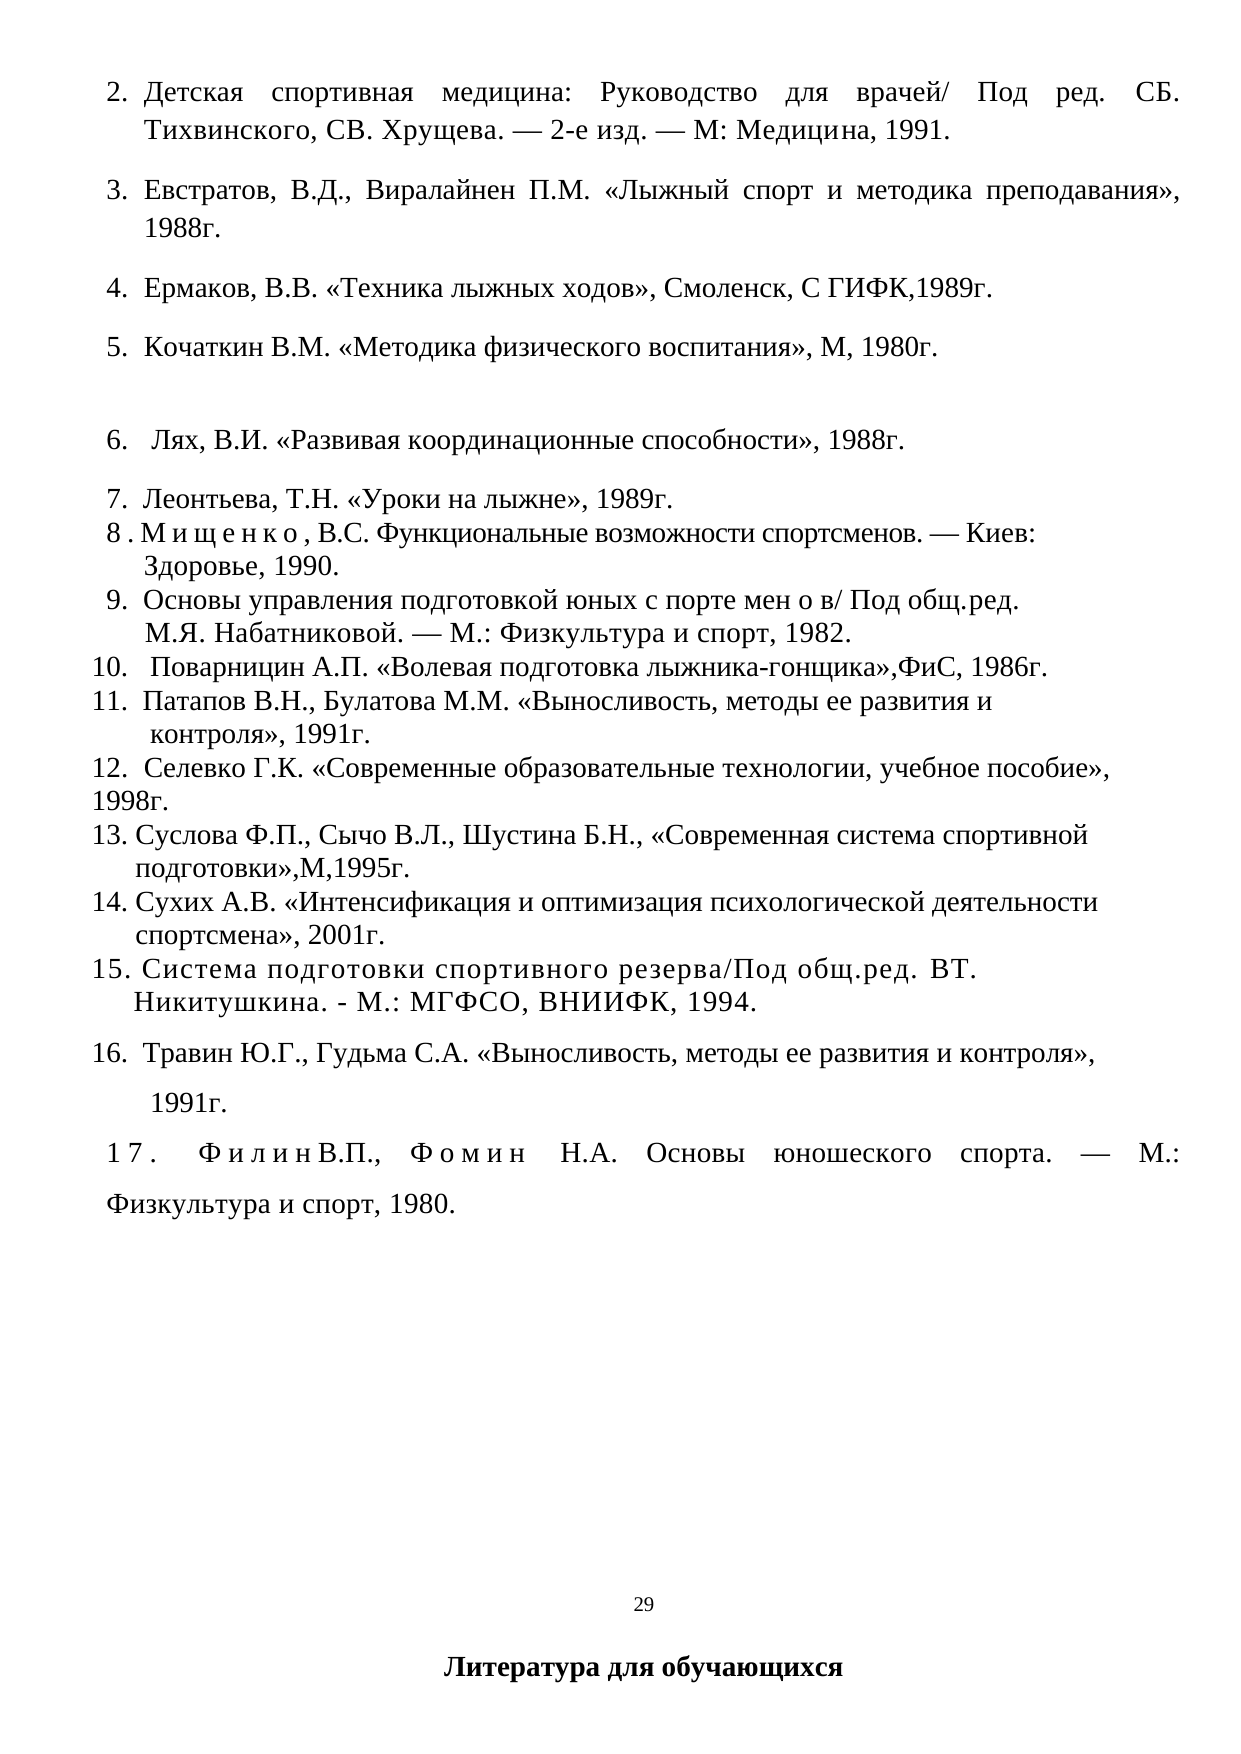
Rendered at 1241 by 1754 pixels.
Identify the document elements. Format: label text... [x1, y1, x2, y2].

list Евстратов, В.Д., Виралайнен П.М. «Лыжный спорт и методика преподавания», 1988г. [106, 172, 1181, 244]
text 9. Основы управления подготовкой юных с порте мен о в/ Под общ.ред. [91, 582, 1180, 616]
text Никитушкина. - М.: МГФСО, ВНИИФК, 1994. [91, 984, 1180, 1018]
text 11. Патапов В.Н., Булатова М.М. «Выносливость, методы ее развития и [91, 683, 1180, 716]
list Лях, В.И. «Развивая координационные способности», 1988г. [106, 422, 1181, 456]
text 17. ФилинВ.П., Фомин Н.А. Основы юношеского спорта. — М.: Физкультура и спорт, 1980. [106, 1135, 1181, 1219]
text 15. Система подготовки спортивного резерва/Под общ.ред. ВТ. [91, 951, 1180, 984]
text подготовки»,М,1995г. [91, 850, 1180, 884]
text 16. Травин Ю.Г., Гудьма С.А. «Выносливость, методы ее развития и контроля», [91, 1035, 1180, 1068]
text 10. Поварницин А.П. «Волевая подготовка лыжника-гонщика»,ФиС, 1986г. [91, 649, 1180, 683]
text 13. Суслова Ф.П., Сычо В.Л., Шустина Б.Н., «Современная система спортивной [91, 817, 1180, 850]
text спортсмена», 2001г. [91, 917, 1180, 951]
text 7. Леонтьева, Т.Н. «Уроки на лыжне», 1989г. [106, 481, 1180, 515]
text 8.Мищенко,B.C. Функциональные возможности спортсменов. — Киев: [106, 515, 1180, 548]
text контроля», 1991г. [91, 716, 1180, 750]
text Литература для обучающихся [106, 1649, 1181, 1683]
list Ермаков, В.В. «Техника лыжных ходов», Смоленск, С ГИФК,1989г. [106, 270, 1181, 303]
text 1991г. [106, 1085, 1181, 1119]
text 14. Сухих А.В. «Интенсификация и оптимизация психологической деятельности [91, 884, 1180, 917]
list Детская спортивная медицина: Руководство для врачей/ Под ред. СБ. Тихвинского, СВ. Хрущева. — 2-е изд. — М: Медицина, 1991. [106, 74, 1180, 146]
list Кочаткин В.М. «Методика физического воспитания», М, 1980г. [106, 329, 1181, 363]
text М.Я. Набатниковой. — М.: Физкультура и спорт, 1982. [106, 616, 1180, 649]
text 1998г. [91, 783, 1180, 817]
text Здоровье, 1990. [106, 548, 1180, 582]
text 29 [106, 1592, 1181, 1616]
text 12. Селевко Г.К. «Современные образовательные технологии, учебное пособие», [91, 750, 1180, 783]
